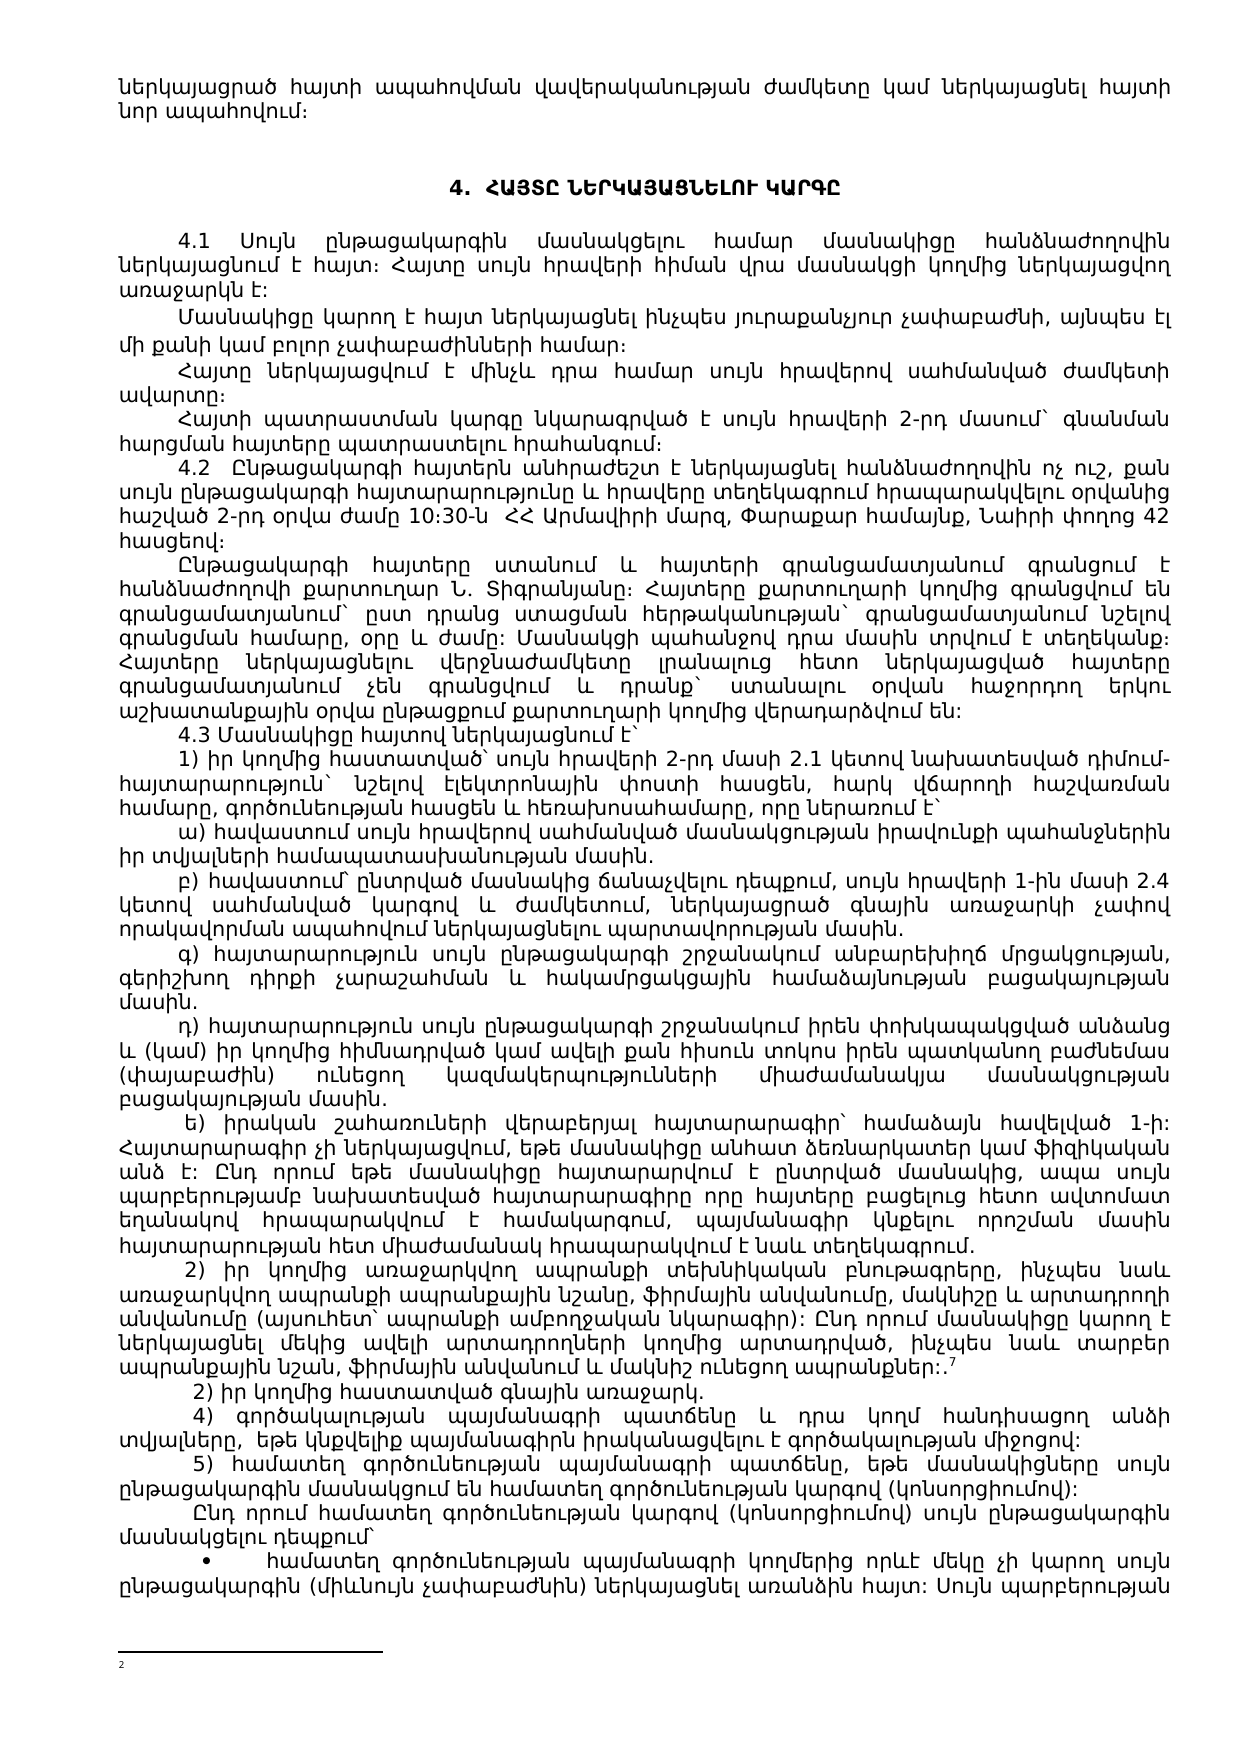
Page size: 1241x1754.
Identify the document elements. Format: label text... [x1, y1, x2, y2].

text 2) իր կողմից հաստատված գնային առաջարկ. [118, 1380, 1171, 1404]
text 4.2 Ընթացակարգի հայտերն անհրաժեշտ է ներկայացնել հանձնաժողովին ոչ ուշ, քան սույն ընթացակարգի հայտարարությունը և հրավերը տեղեկագրում հրապարակվելու օրվանից հաշված 2-րդ օրվա ժամը 10։30-ն ՀՀ Արմավիրի մարզ, Փարաքար համայնք, Նաիրի փողոց 42 հասցեով։ [118, 456, 1171, 553]
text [118, 75, 1171, 123]
text Հայտը ներկայացվում է մինչև դրա համար սույն հրավերով սահմանված ժամկետի ավարտը։ [118, 359, 1171, 407]
text դ) հայտարարություն սույն ընթացակարգի շրջանակում իրեն փոխկապակցված անձանց և (կամ) իր կողմից հիմնադրված կամ ավելի քան հիսուն տոկոս իրեն պատկանող բաժնեմաս (փայաբաժին) ունեցող կազմակերպությունների միաժամանակյա մասնակցության բացակայության մասին. [118, 1014, 1171, 1111]
text 4.3 Մասնակիցը հայտով ներկայացնում է` [118, 723, 1171, 747]
text բ) հավաստում՝ ընտրված մասնակից ճանաչվելու դեպքում, սույն հրավերի 1-ին մասի 2.4 կետով սահմանված կարգով և ժամկետում, ներկայացրած գնային առաջարկի չափով որակավորման ապահովում ներկայացնելու պարտավորության մասին. [118, 869, 1171, 942]
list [118, 1549, 1171, 1598]
text 4) գործակալության պայմանագրի պատճենը և դրա կողմ հանդիսացող անձի տվյալները, եթե կնքվելիք պայմանագիրն իրականացվելու է գործակալության միջոցով: [118, 1404, 1171, 1452]
text Հայտի պատրաստման կարգը նկարագրված է սույն հրավերի 2-րդ մասում` գնանման հարցման հայտերը պատրաստելու հրահանգում։ [118, 407, 1171, 456]
text 5) համատեղ գործունեության պայմանագրի պատճենը, եթե մասնակիցները սույն ընթացակարգին մասնակցում են համատեղ գործունեության կարգով (կոնսորցիումով): [118, 1452, 1171, 1501]
text 1) իր կողմից հաստատված՝ սույն հրավերի 2-րդ մասի 2.1 կետով նախատեսված դիմում-հայտարարություն` նշելով էլեկտրոնային փոստի հասցեն, հարկ վճարողի հաշվառման համարը, գործունեության հասցեն և հեռախոսահամարը, որը ներառում է` [118, 747, 1171, 820]
text Ընդ որում համատեղ գործունեության կարգով (կոնսորցիումով) սույն ընթացակարգին մասնակցելու դեպքում՝ [118, 1501, 1171, 1549]
text 4.1 Սույն ընթացակարգին մասնակցելու համար մասնակիցը հանձնաժողովին ներկայացնում է հայտ։ Հայտը սույն հրավերի հիման վրա մասնակցի կողմից ներկայացվող առաջարկն է: [118, 229, 1171, 302]
text 4. ՀԱՅՏԸ ՆԵՐԿԱՅԱՑՆԵԼՈՒ ԿԱՐԳԸ [118, 176, 1171, 201]
text գ) հայտարարություն սույն ընթացակարգի շրջանակում անբարեխիղճ մրցակցության, գերիշխող դիրքի չարաշահման և հակամրցակցային համաձայնության բացակայության մասին. [118, 942, 1171, 1014]
text 2) իր կողմից առաջարկվող ապրանքի տեխնիկական բնութագրերը, ինչպես նաև առաջարկվող ապրանքի ապրանքային նշանը, ֆիրմային անվանումը, մակնիշը և արտադրողի անվանումը (այսուհետ՝ ապրանքի ամբողջական նկարագիր): Ընդ որում մասնակիցը կարող է ներկայացնել մեկից ավելի արտադրողների կողմից արտադրված, ինչպես նաև տարբեր ապրանքային նշան, ֆիրմային անվանում և մակնիշ ունեցող ապրանքներ:.7 [118, 1258, 1171, 1380]
text ա) հավաստում սույն հրավերով սահմանված մասնակցության իրավունքի պահանջներին իր տվյալների համապատասխանության մասին. [118, 820, 1171, 869]
text Ընթացակարգի հայտերը ստանում և հայտերի գրանցամատյանում գրանցում է հանձնաժողովի քարտուղար Ն․ Տիգրանյանը։ Հայտերը քարտուղարի կողմից գրանցվում են գրանցամատյանում` ըստ դրանց ստացման հերթականության` գրանցամատյանում նշելով գրանցման համարը, օրը և ժամը: Մասնակցի պահանջով դրա մասին տրվում է տեղեկանք։ Հայտերը ներկայացնելու վերջնաժամկետը լրանալուց հետո ներկայացված հայտերը գրանցամատյանում չեն գրանցվում և դրանք` ստանալու օրվան հաջորդող երկու աշխատանքային օրվա ընթացքում քարտուղարի կողմից վերադարձվում են: [118, 553, 1171, 723]
text Մասնակիցը կարող է հայտ ներկայացնել ինչպես յուրաքանչյուր չափաբաժնի, այնպես էլ մի քանի կամ բոլոր չափաբաժինների համար։ [118, 302, 1171, 359]
text ե) իրական շահառուների վերաբերյալ հայտարարագիր՝ համաձայն հավելված 1-ի: Հայտարարագիր չի ներկայացվում, եթե մասնակիցը անհատ ձեռնարկատեր կամ ֆիզիկական անձ է: Ընդ որում եթե մասնակիցը հայտարարվում է ընտրված մասնակից, ապա սույն պարբերությամբ նախատեսված հայտարարագիրը որը հայտերը բացելուց հետո ավտոմատ եղանակով հրապարակվում է համակարգում, պայմանագիր կնքելու որոշման մասին հայտարարության հետ միաժամանակ հրապարակվում է նաև տեղեկագրում․ [118, 1111, 1171, 1258]
